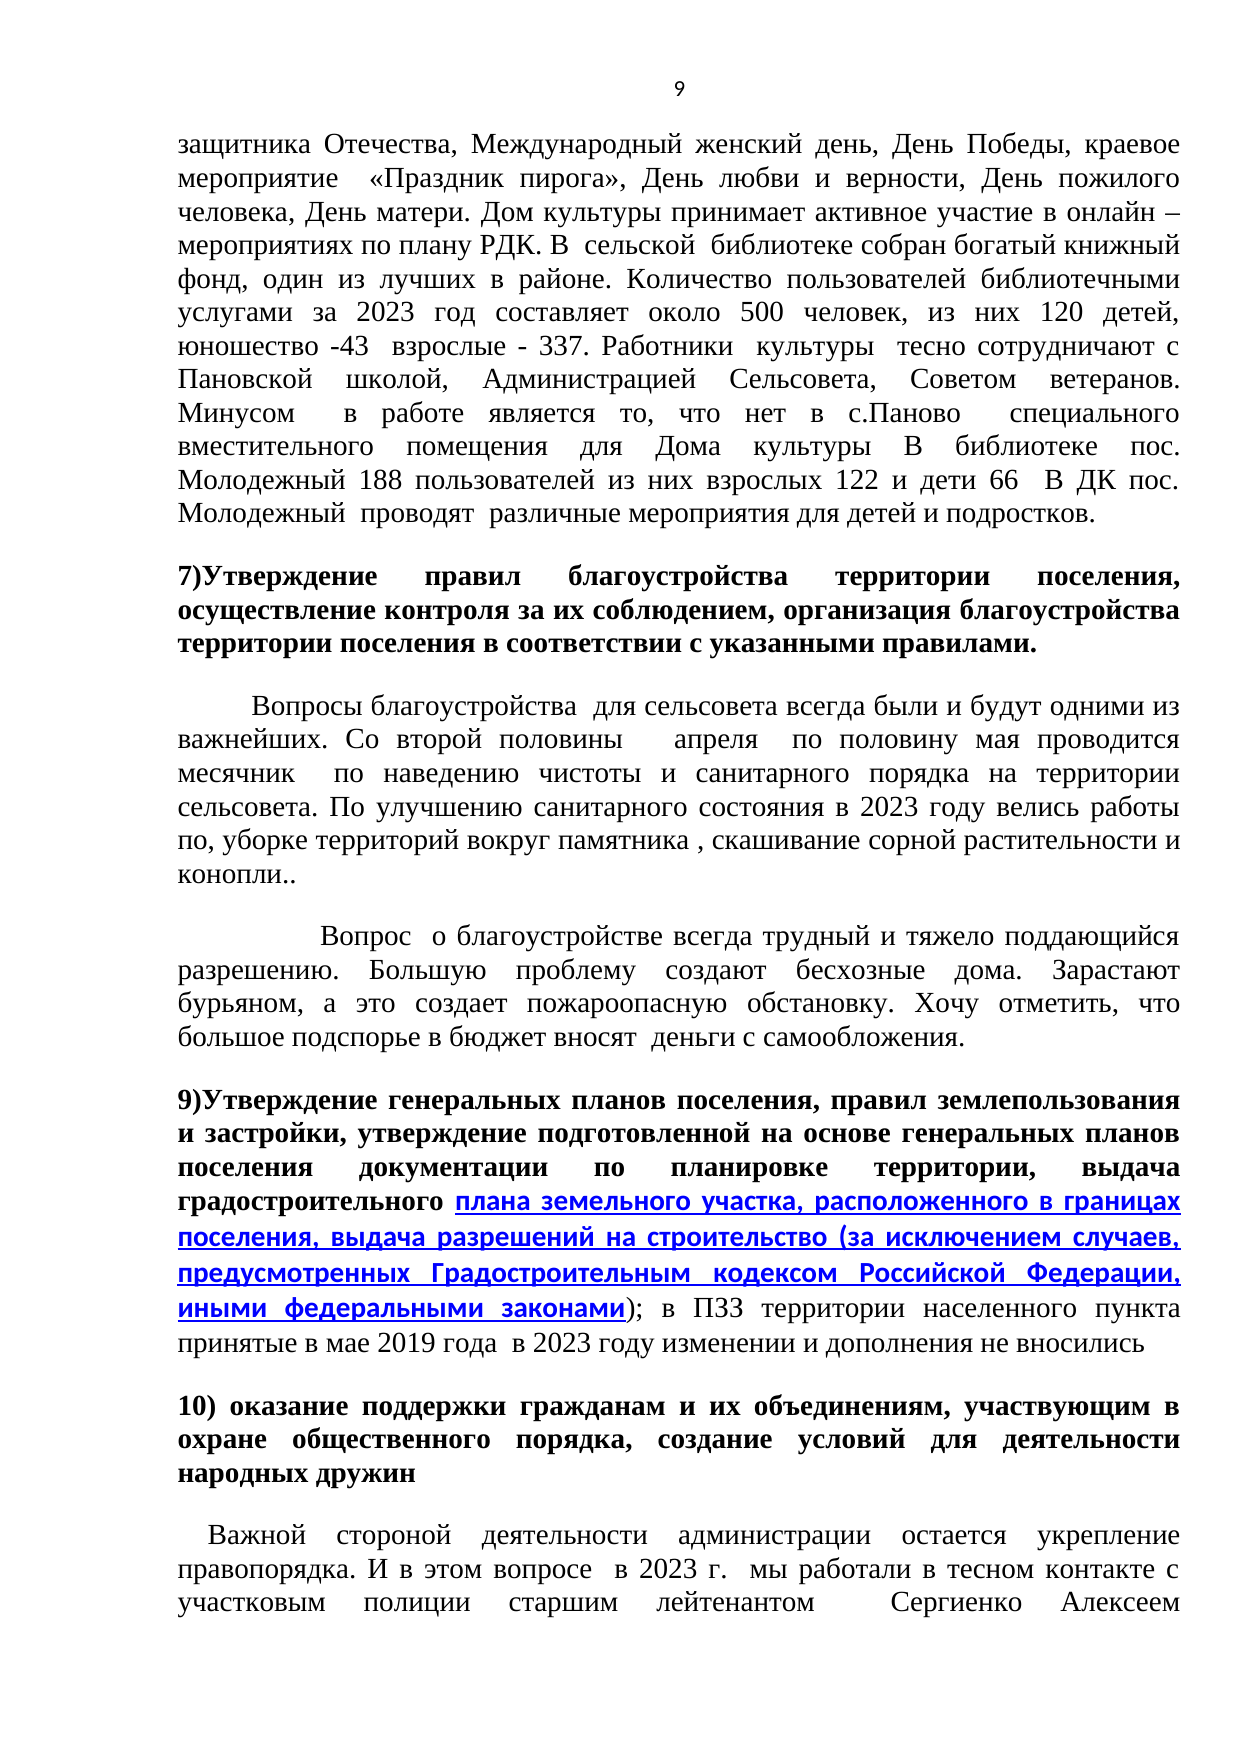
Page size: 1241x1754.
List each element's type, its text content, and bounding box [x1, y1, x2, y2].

text 9)Утверждение генеральных планов поселения, правил землепользования и застройки, утверждение подготовленной на основе генеральных планов поселения документации по планировке территории, выдача градостроительного плана земельного участка, расположенного в границах поселения, выдача разрешений на строительство (за исключением случаев, предусмотренных Градостроительным кодексом Российской Федерации, иными федеральными законами); в ПЗЗ территории населенного пункта принятые в мае 2019 года в 2023 году изменении и дополнения не вносились [177, 1286, 1181, 1358]
text 7)Утверждение правил благоустройства территории поселения, осуществление контроля за их соблюдением, организация благоустройства территории поселения в соответствии с указанными правилами. [177, 558, 1181, 659]
text 10) оказание поддержки гражданам и их объединениям, участвующим в охране общественного порядка, создание условий для деятельности народных дружин [177, 1388, 1181, 1488]
text Вопрос о благоустройстве всегда трудный и тяжело поддающийся разрешению. Большую проблему создают бесхозные дома. Зарастают бурьяном, а это создает пожароопасную обстановку. Хочу отметить, что большое подспорье в бюджет вносят деньги с самообложения. [177, 918, 1181, 1053]
text 9)Утверждение генеральных планов поселения, правил землепользования и застройки, утверждение подготовленной на основе генеральных планов поселения документации по планировке территории, выдача градостроительного плана земельного участка, расположенного в границах поселения, выдача разрешений на строительство (за исключением случаев, предусмотренных Градостроительным кодексом Российской Федерации, иными федеральными законами); в ПЗЗ территории населенного пункта принятые в мае 2019 года в 2023 году изменении и дополнения не вносились [177, 1249, 1181, 1284]
text 9)Утверждение генеральных планов поселения, правил землепользования и застройки, утверждение подготовленной на основе генеральных планов поселения документации по планировке территории, выдача градостроительного плана земельного участка, расположенного в границах поселения, выдача разрешений на строительство (за исключением случаев, предусмотренных Градостроительным кодексом Российской Федерации, иными федеральными законами); в ПЗЗ территории населенного пункта принятые в мае 2019 года в 2023 году изменении и дополнения не вносились [177, 1082, 1181, 1248]
text Вопросы благоустройства для сельсовета всегда были и будут одними из важнейших. Со второй половины апреля по половину мая проводится месячник по наведению чистоты и санитарного порядка на территории сельсовета. По улучшению санитарного состояния в 2023 году велись работы по, уборке территорий вокруг памятника , скашивание сорной растительности и конопли.. [177, 688, 1181, 889]
